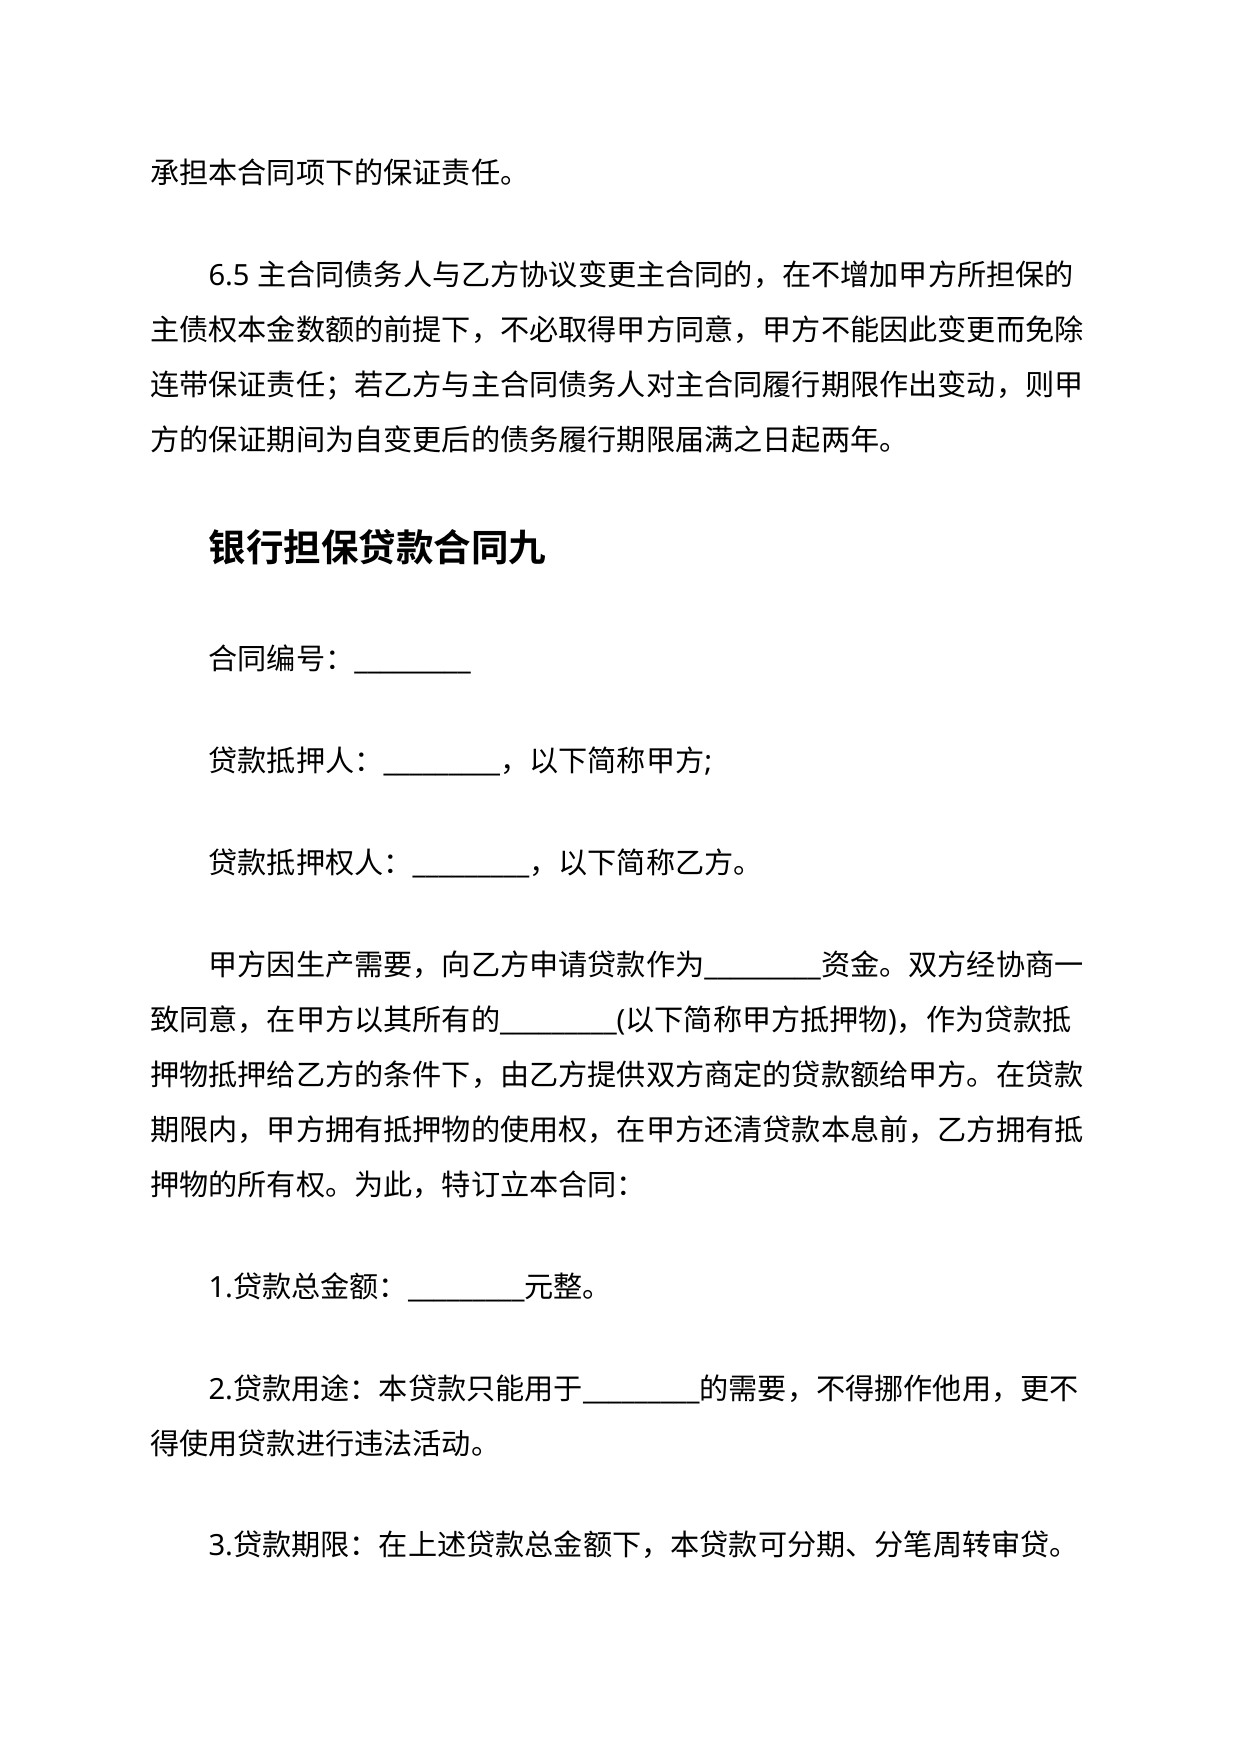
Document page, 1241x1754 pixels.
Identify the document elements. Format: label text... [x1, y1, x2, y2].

text 贷款抵押权人：_________，以下简称乙方。 [150, 840, 1090, 882]
text 2.贷款用途：本贷款只能用于_________的需要，不得挪作他用，更不得使用贷款进行违法活动。 [150, 1365, 1090, 1462]
text 1.贷款总金额：_________元整。 [150, 1263, 1090, 1306]
text 贷款抵押人：_________，以下简称甲方; [150, 738, 1090, 780]
text 甲方因生产需要，向乙方申请贷款作为_________资金。双方经协商一致同意，在甲方以其所有的_________(以下简称甲方抵押物)，作为贷款抵押物抵押给乙方的条件下，由乙方提供双方商定的贷款额给甲方。在贷款期限内，甲方拥有抵押物的使用权，在甲方还清贷款本息前，乙方拥有抵押物的所有权。为此，特订立本合同： [150, 942, 1090, 1204]
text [150, 150, 1090, 192]
text 合同编号：_________ [150, 636, 1090, 678]
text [150, 1522, 1090, 1564]
text 6.5 主合同债务人与乙方协议变更主合同的，在不增加甲方所担保的主债权本金数额的前提下，不必取得甲方同意，甲方不能因此变更而免除连带保证责任；若乙方与主合同债务人对主合同履行期限作出变动，则甲方的保证期间为自变更后的债务履行期限届满之日起两年。 [150, 252, 1090, 459]
text 银行担保贷款合同九 [150, 518, 1090, 573]
